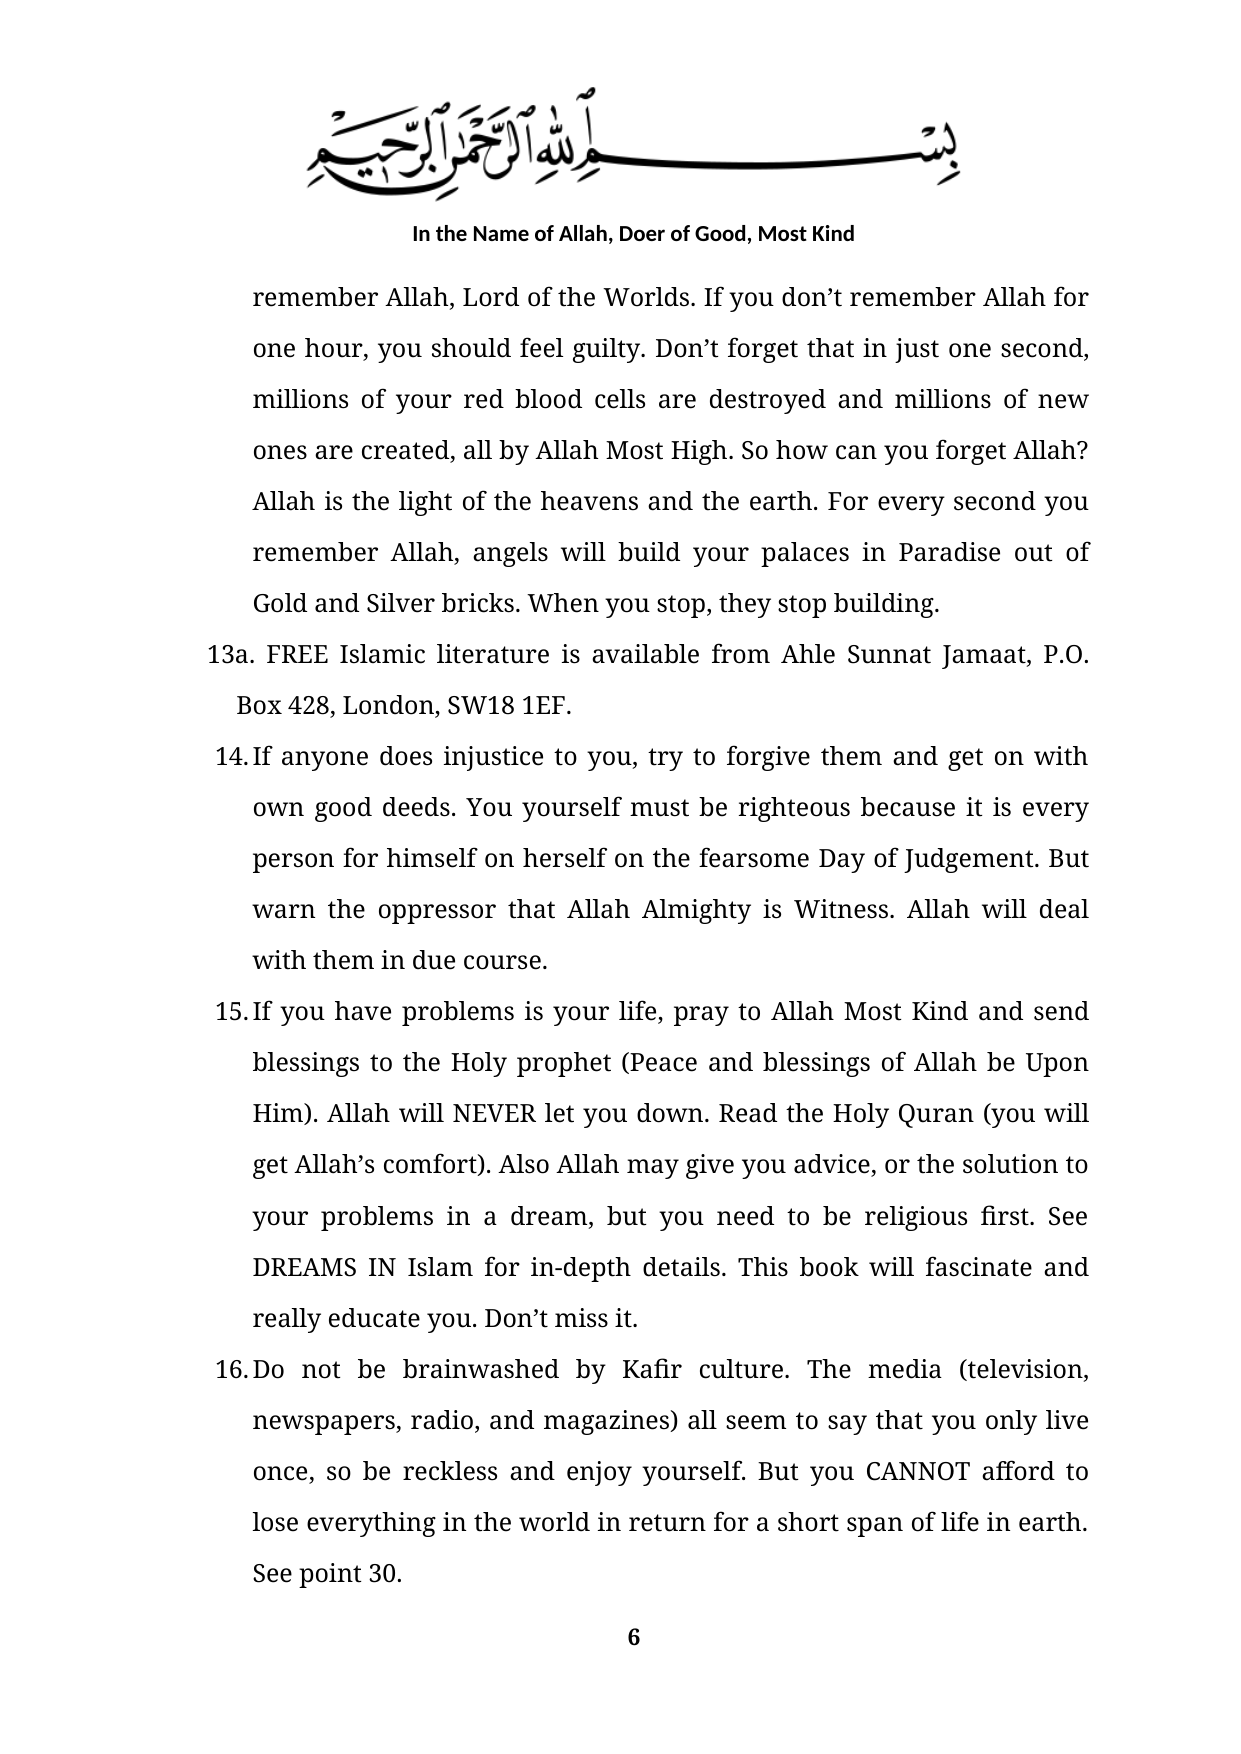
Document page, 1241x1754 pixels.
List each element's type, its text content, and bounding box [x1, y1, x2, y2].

text 13a. FREE Islamic literature is available from Ahle Sunnat Jamaat, P.O. Box 428, London, SW18 1EF. [207, 637, 1090, 722]
list If you have problems is your life, pray to Allah Most Kind and send blessings to the Holy prophet (Peace and blessings of Allah be Upon Him). Allah will NEVER let you down. Read the Holy Quran (you will get Allah’s comfort). Also Allah may give you advice, or the solution to your problems in a dream, but you need to be religious first. See DREAMS IN Islam for in-depth details. This book will fascinate and really educate you. Don’t miss it. [215, 994, 1090, 1334]
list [215, 279, 1090, 620]
list If anyone does injustice to you, try to forgive them and get on with own good deeds. You yourself must be righteous because it is every person for himself on herself on the fearsome Day of Judgement. But warn the oppressor that Allah Almighty is Witness. Allah will deal with them in due course. [215, 739, 1090, 977]
list Do not be brainwashed by Kafir culture. The media (television, newspapers, radio, and magazines) all seem to say that you only live once, so be reckless and enjoy yourself. But you CANNOT afford to lose everything in the world in return for a short span of life in earth. See point 30. [215, 1351, 1090, 1589]
